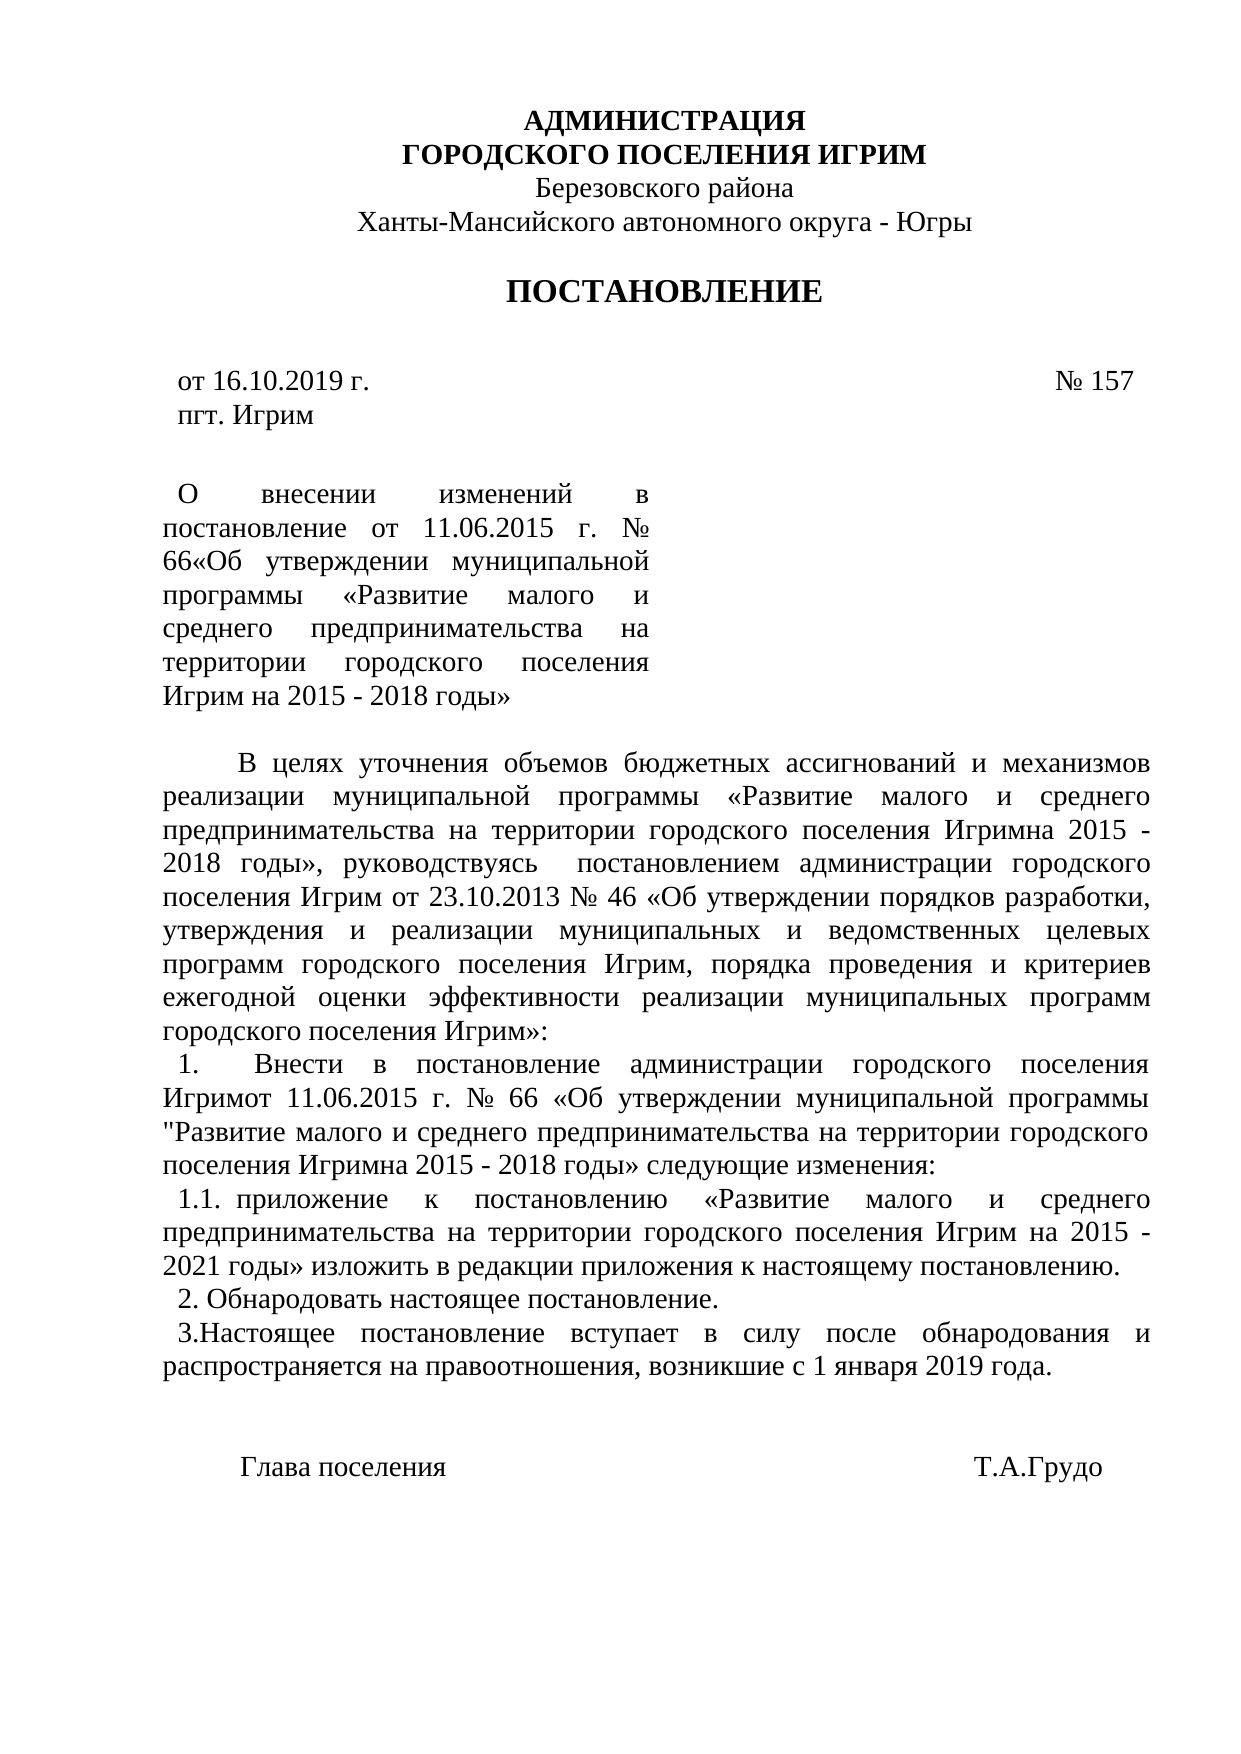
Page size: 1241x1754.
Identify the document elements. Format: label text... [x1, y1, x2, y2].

text пгт. Игрим [162, 397, 1152, 430]
text АДМИНИСТРАЦИЯ [162, 103, 1152, 137]
text 3.Настоящее постановление вступает в силу после обнародования и распространяется на правоотношения, возникшие с 1 января 2019 года. [162, 1315, 1152, 1382]
text Ханты-Мансийского автономного округа - Югры [162, 204, 1152, 238]
text ПОСТАНОВЛЕНИЕ [162, 271, 1152, 309]
text Березовского района [162, 171, 1152, 204]
text от 16.10.2019 г. № 157 [162, 363, 1152, 397]
text О внесении изменений в постановление от 11.06.2015 г. № 66«Об утверждении муниципальной программы «Развитие малого и среднего предпринимательства на территории городского поселения Игрим на 2015 - 2018 годы» [162, 476, 649, 711]
text Глава поселения Т.А.Грудо [225, 1449, 1152, 1483]
text 2. Обнародовать настоящее постановление. [162, 1281, 1152, 1315]
list Внести в постановление администрации городского поселения Игримот 11.06.2015 г. № 66 «Об утверждении муниципальной программы "Развитие малого и среднего предпринимательства на территории городского поселения Игримна 2015 - 2018 годы» следующие изменения: [162, 1047, 1149, 1181]
text ГОРОДСКОГО ПОСЕЛЕНИЯ ИГРИМ [162, 137, 1152, 171]
text 1.1. приложение к постановлению «Развитие малого и среднего предпринимательства на территории городского поселения Игрим на 2015 - 2021 годы» изложить в редакции приложения к настоящему постановлению. [162, 1181, 1152, 1281]
text В целях уточнения объемов бюджетных ассигнований и механизмов реализации муниципальной программы «Развитие малого и среднего предпринимательства на территории городского поселения Игримна 2015 - 2018 годы», руководствуясь постановлением администрации городского поселения Игрим от 23.10.2013 № 46 «Об утверждении порядков разработки, утверждения и реализации муниципальных и ведомственных целевых программ городского поселения Игрим, порядка проведения и критериев ежегодной оценки эффективности реализации муниципальных программ городского поселения Игрим»: [162, 745, 1152, 1047]
